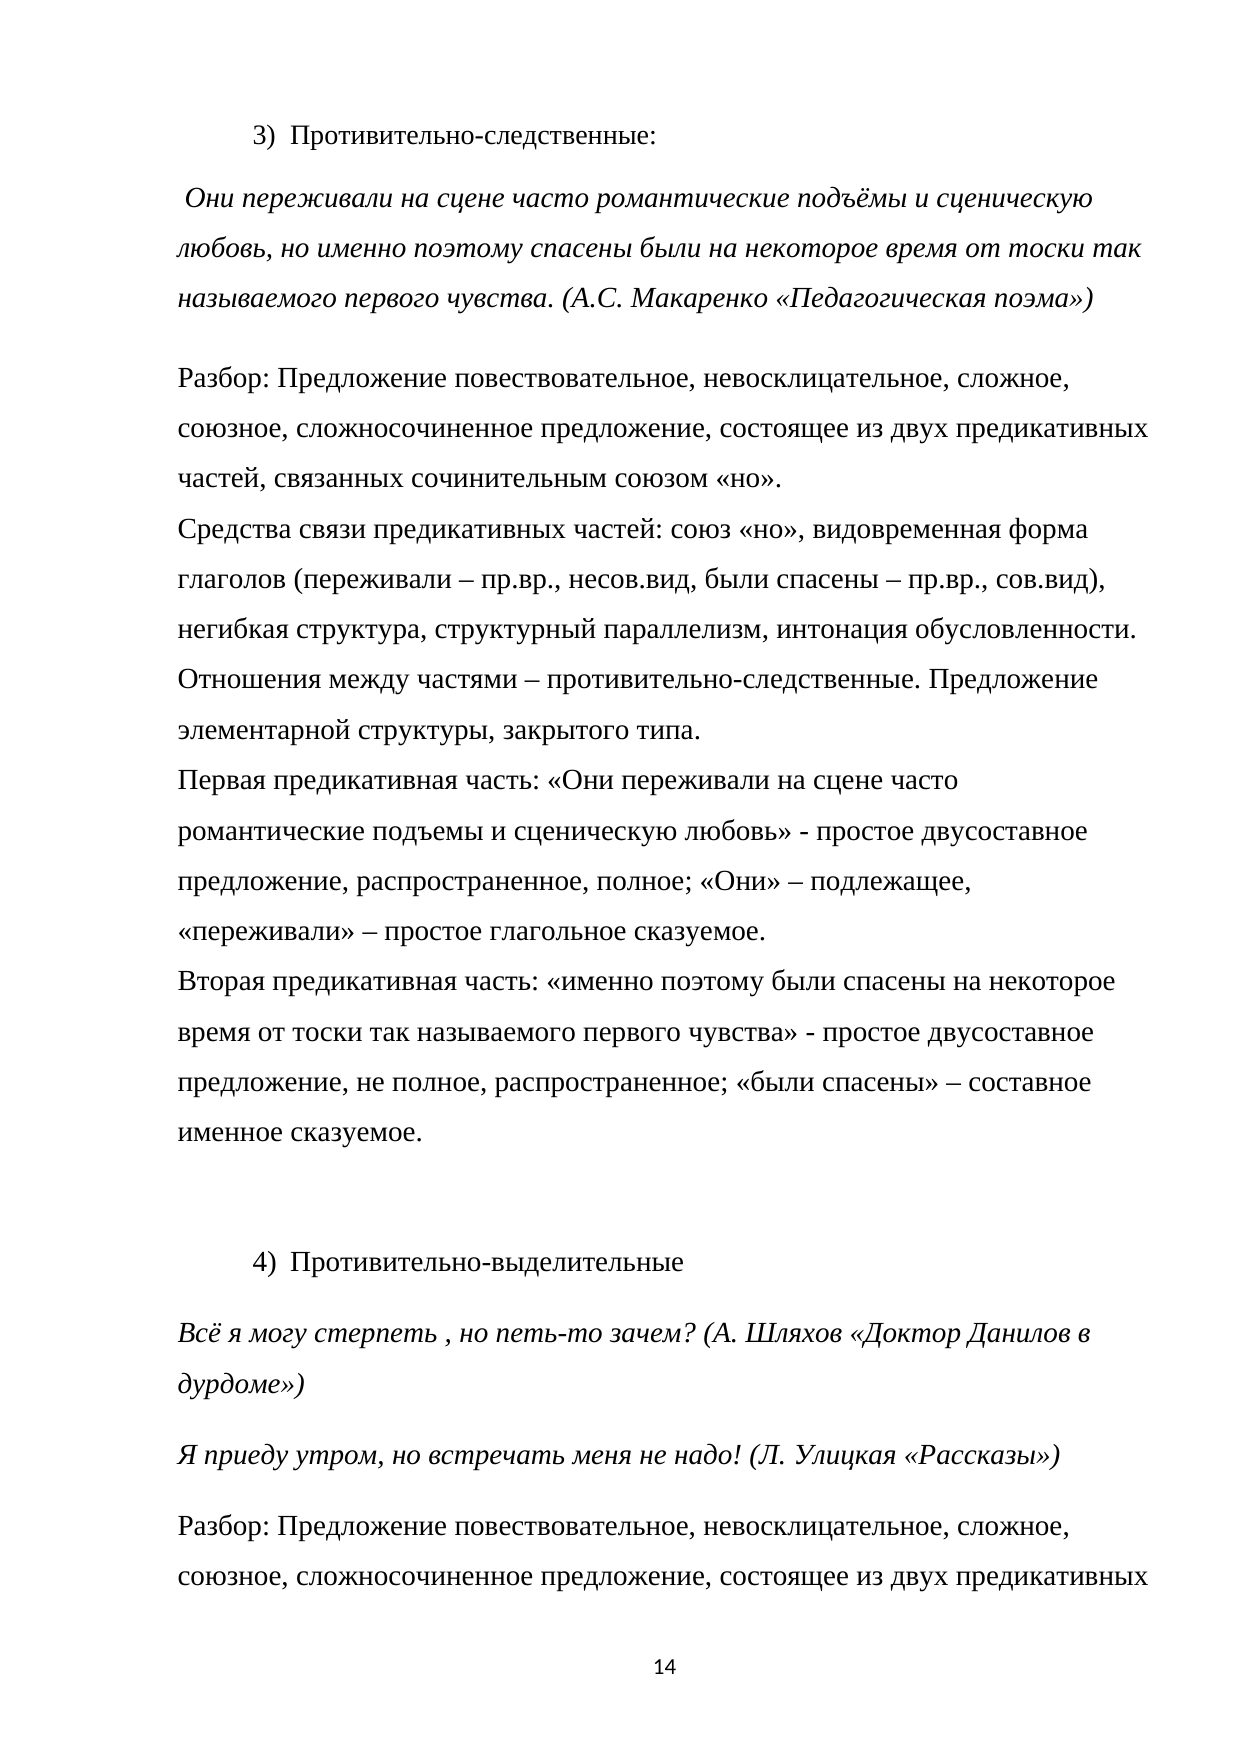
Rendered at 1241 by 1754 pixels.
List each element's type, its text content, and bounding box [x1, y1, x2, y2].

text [177, 1508, 1152, 1592]
list Противительно-следственные: [252, 118, 1152, 151]
text Всё я могу стерпеть , но петь-то зачем? (А. Шляхов «Доктор Данилов в дурдоме») [177, 1315, 1152, 1399]
list Противительно-выделительные [252, 1244, 1152, 1278]
text Я приеду утром, но встречать меня не надо! (Л. Улицкая «Рассказы») [177, 1437, 1152, 1470]
text Они переживали на сцене часто романтические подъёмы и сценическую любовь, но именно поэтому спасены были на некоторое время от тоски так называемого первого чувства. (А.С. Макаренко «Педагогическая поэма») [177, 180, 1152, 314]
text Разбор: Предложение повествовательное, невосклицательное, сложное, союзное, сложносочиненное предложение, состоящее из двух предикативных частей, связанных сочинительным союзом «но». Средства связи предикативных частей: союз «но», видовременная форма глаголов (переживали – пр.вр., несов.вид, были спасены – пр.вр., сов.вид), негибкая структура, структурный параллелизм, интонация обусловленности. Отношения между частями – противительно-следственные. Предложение элементарной структуры, закрытого типа. Первая предикативная часть: «Они переживали на сцене часто романтические подъемы и сценическую любовь» - простое двусоставное предложение, распространенное, полное; «Они» – подлежащее, «переживали» – простое глагольное сказуемое. Вторая предикативная часть: «именно поэтому были спасены на некоторое время от тоски так называемого первого чувства» - простое двусоставное предложение, не полное, распространенное; «были спасены» – составное именное сказуемое. [177, 360, 1152, 1148]
